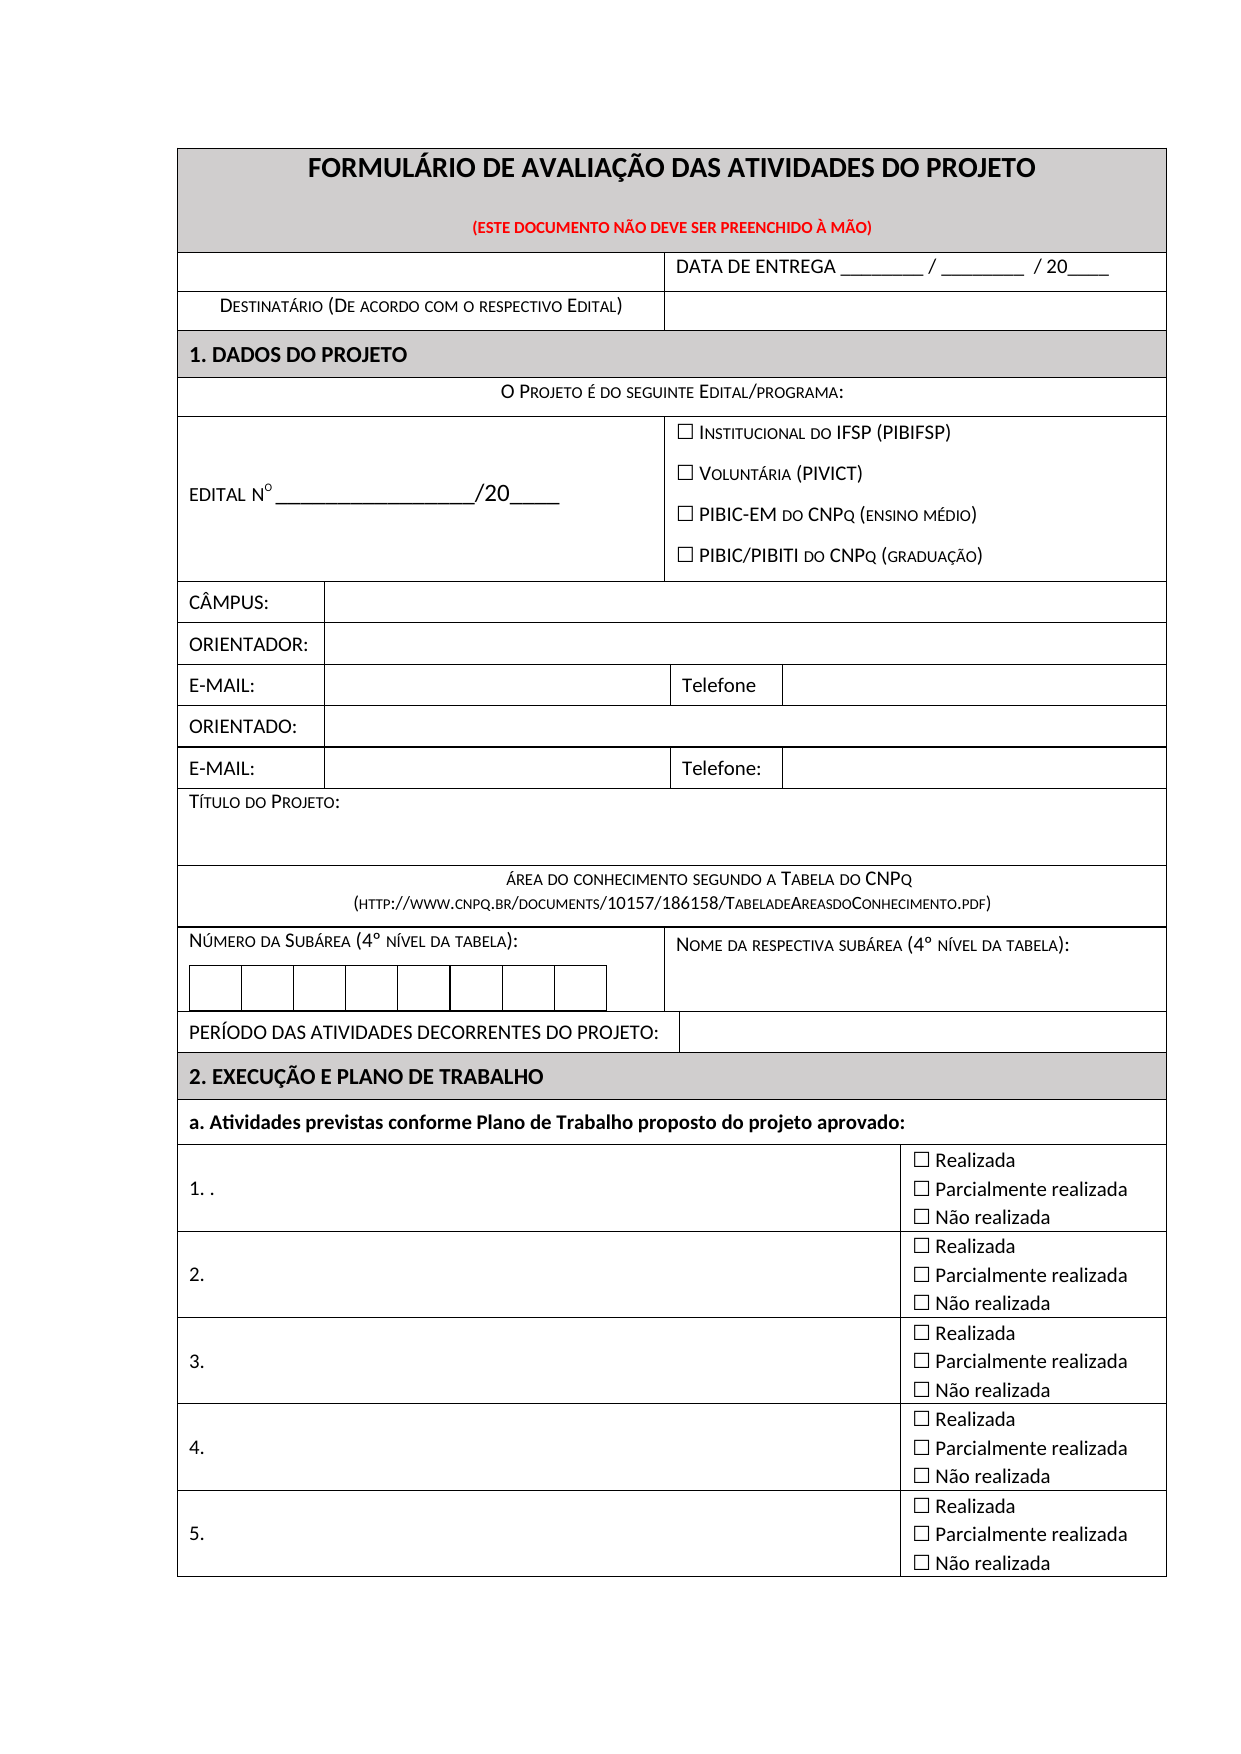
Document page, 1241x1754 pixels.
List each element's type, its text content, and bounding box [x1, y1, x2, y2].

table_cell 1. DADOS DO PROJETO [178, 331, 1166, 377]
table_cell 2. [178, 1232, 900, 1317]
table_cell ORIENTADOR: [178, 623, 324, 664]
table_cell Nome da respectiva subárea (4º nível da tabela): [665, 928, 1166, 1011]
table_cell E-MAIL: [178, 748, 324, 788]
table_cell 4. [178, 1404, 900, 1490]
table_cell 3. [178, 1318, 900, 1403]
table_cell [901, 1318, 1166, 1403]
table_cell ORIENTADO: [178, 706, 324, 746]
table_cell edital no ________________/20____ [178, 417, 664, 581]
table_cell O Projeto é do seguinte Edital/programa: [178, 378, 1166, 416]
table_cell Número da Subárea (4º nível da tabela): [178, 928, 664, 1011]
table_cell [901, 1491, 1166, 1576]
table_cell Telefone [671, 665, 782, 705]
table_cell [783, 748, 1166, 788]
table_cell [901, 1404, 1166, 1490]
table_cell CÂMPUS: [178, 582, 324, 622]
table_cell E-MAIL: [178, 665, 324, 705]
table_cell Destinatário (De acordo com o respectivo Edital) [178, 292, 664, 330]
table_cell área do conhecimento segundo a Tabela do CNPq (http://www.cnpq.br/documents/10157/186158/TabeladeAreasdoConhecimento.pdf) [178, 866, 1166, 926]
table_cell 2. EXECUÇÃO E PLANO DE TRABALHO [178, 1053, 1166, 1099]
table_cell [325, 623, 1166, 664]
table_cell [325, 665, 670, 705]
table_cell Título do Projeto: [178, 789, 1166, 864]
table_cell [783, 665, 1166, 705]
table_cell Institucional do IFSP (PIBIFSP) Voluntária (PIVICT) PIBIC-EM do CNPq (ensino médio) PIBIC/PIBITI do CNPq (graduação) [665, 417, 1166, 581]
table_cell [325, 582, 1166, 622]
table_cell [680, 1012, 1166, 1052]
table_cell [665, 292, 1166, 330]
table_cell PERÍODO DAS ATIVIDADES DECORRENTES DO PROJETO: [178, 1012, 679, 1052]
table_cell [325, 706, 1166, 746]
table_cell 1. . [178, 1145, 900, 1231]
table_cell DATA DE ENTREGA ________ / ________ / 20____ [665, 253, 1166, 291]
table_cell Realizada Parcialmente realizada Não realizada [901, 1145, 1166, 1231]
table_cell 5. [178, 1491, 900, 1576]
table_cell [901, 1232, 1166, 1317]
table_cell [325, 748, 670, 788]
table_header FORMULÁRIO DE AVALIAÇÃO DAS ATIVIDADES DO PROJETO (ESTE DOCUMENTO NÃO DEVE SER PREENCHIDO À MÃO) [178, 149, 1166, 252]
table_cell [178, 253, 664, 291]
table_cell a. Atividades previstas conforme Plano de Trabalho proposto do projeto aprovado: [178, 1100, 1166, 1144]
table_cell Telefone: [671, 748, 782, 788]
